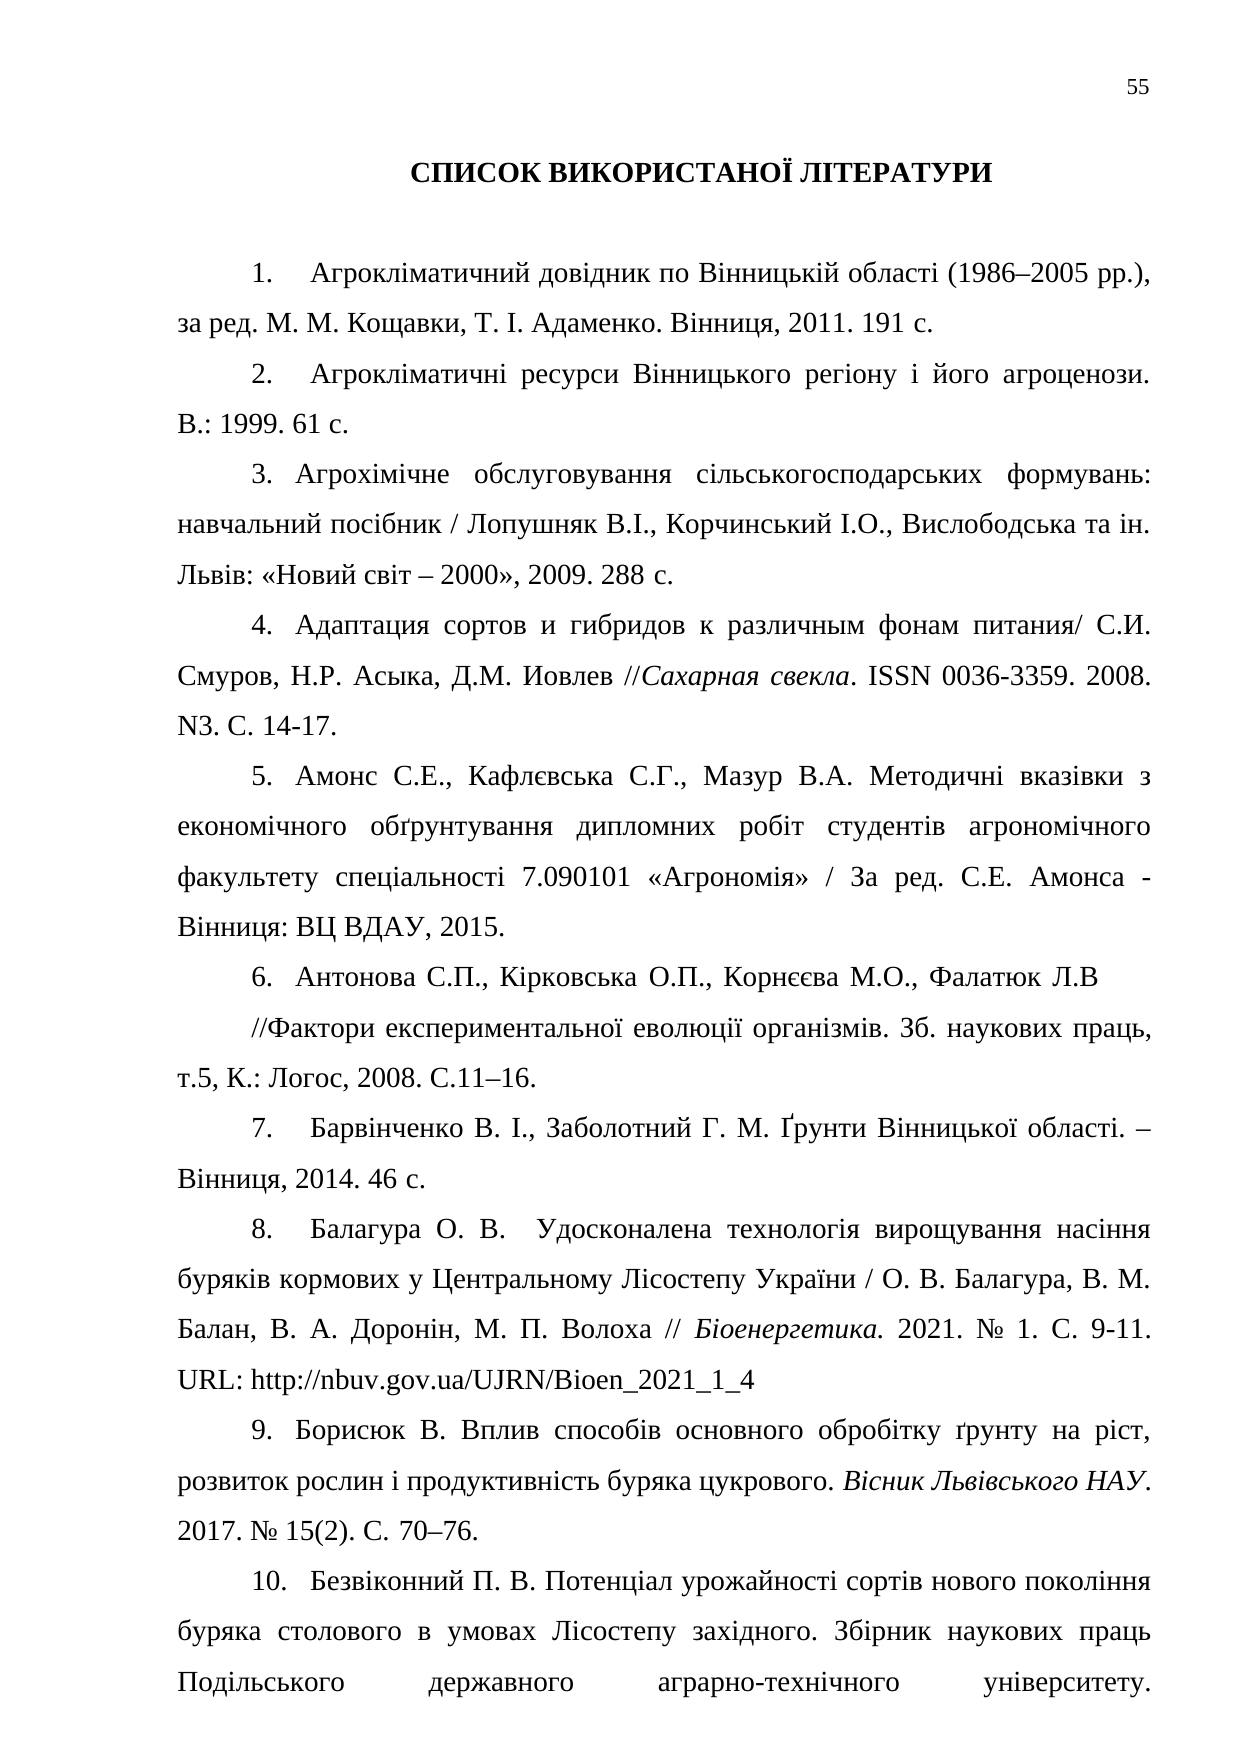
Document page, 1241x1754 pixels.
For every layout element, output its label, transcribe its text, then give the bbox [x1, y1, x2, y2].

list Амонс С.Е., Кафлєвська С.Г., Мазур В.А. Методичні вказівки з економічного обґрунтування дипломних робіт студентів агрономічного факультету спеціальності 7.090101 «Агрономія» / За ред. С.Е. Амонса - Вінниця: ВЦ ВДАУ, 2015. [177, 758, 1152, 943]
list Балагура О. В. Удосконалена технологія вирощування насіння буряків кормових у Центральному Лісостепу України / О. В. Балагура, В. М. Балан, В. А. Доронін, М. П. Волоха // Біоенергетика. 2021. № 1. С. 9-11. URL: http://nbuv.gov.ua/UJRN/Bioen_2021_1_4 [177, 1211, 1152, 1396]
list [177, 1563, 1152, 1697]
list Борисюк В. Вплив способів основного обробітку ґрунту на ріст, розвиток рослин і продуктивність буряка цукрового. Вісник Львівського НАУ. 2017. № 15(2). С. 70–76. [177, 1412, 1152, 1546]
list Антонова С.П., Кірковська О.П., Корнєєва М.О., Фалатюк Л.В [177, 959, 1205, 993]
list Барвінченко В. І., Заболотний Г. М. Ґрунти Вінницької області. – Вінниця, 2014. 46 с. [177, 1110, 1152, 1194]
list Агрокліматичний довідник по Вінницькій області (1986–2005 рр.), за ред. М. М. Кощавки, Т. І. Адаменко. Вінниця, 2011. 191 с. [177, 255, 1152, 339]
list Адаптация сортов и гибридов к различным фонам питания/ С.И. Смуров, Н.Р. Асыка, Д.М. Иовлев //Сахарная свекла. ISSN 0036-3359. 2008. N3. C. 14-17. [177, 607, 1152, 741]
text //Фактори експериментальної еволюції організмів. Зб. наукових праць, т.5, К.: Логос, 2008. С.11–16. [177, 1010, 1153, 1094]
list Агрохімічне обслуговування сільськогосподарських формувань: навчальний посібник / Лопушняк В.І., Корчинський І.О., Вислободська та ін. Львів: «Новий світ – 2000», 2009. 288 с. [177, 456, 1152, 591]
list Агрокліматичні ресурси Вінницького регіону і його агроценози. В.: 1999. 61 с. [177, 356, 1151, 439]
text СПИСОК ВИКОРИСТАНОЇ ЛІТЕРАТУРИ [253, 155, 1149, 188]
